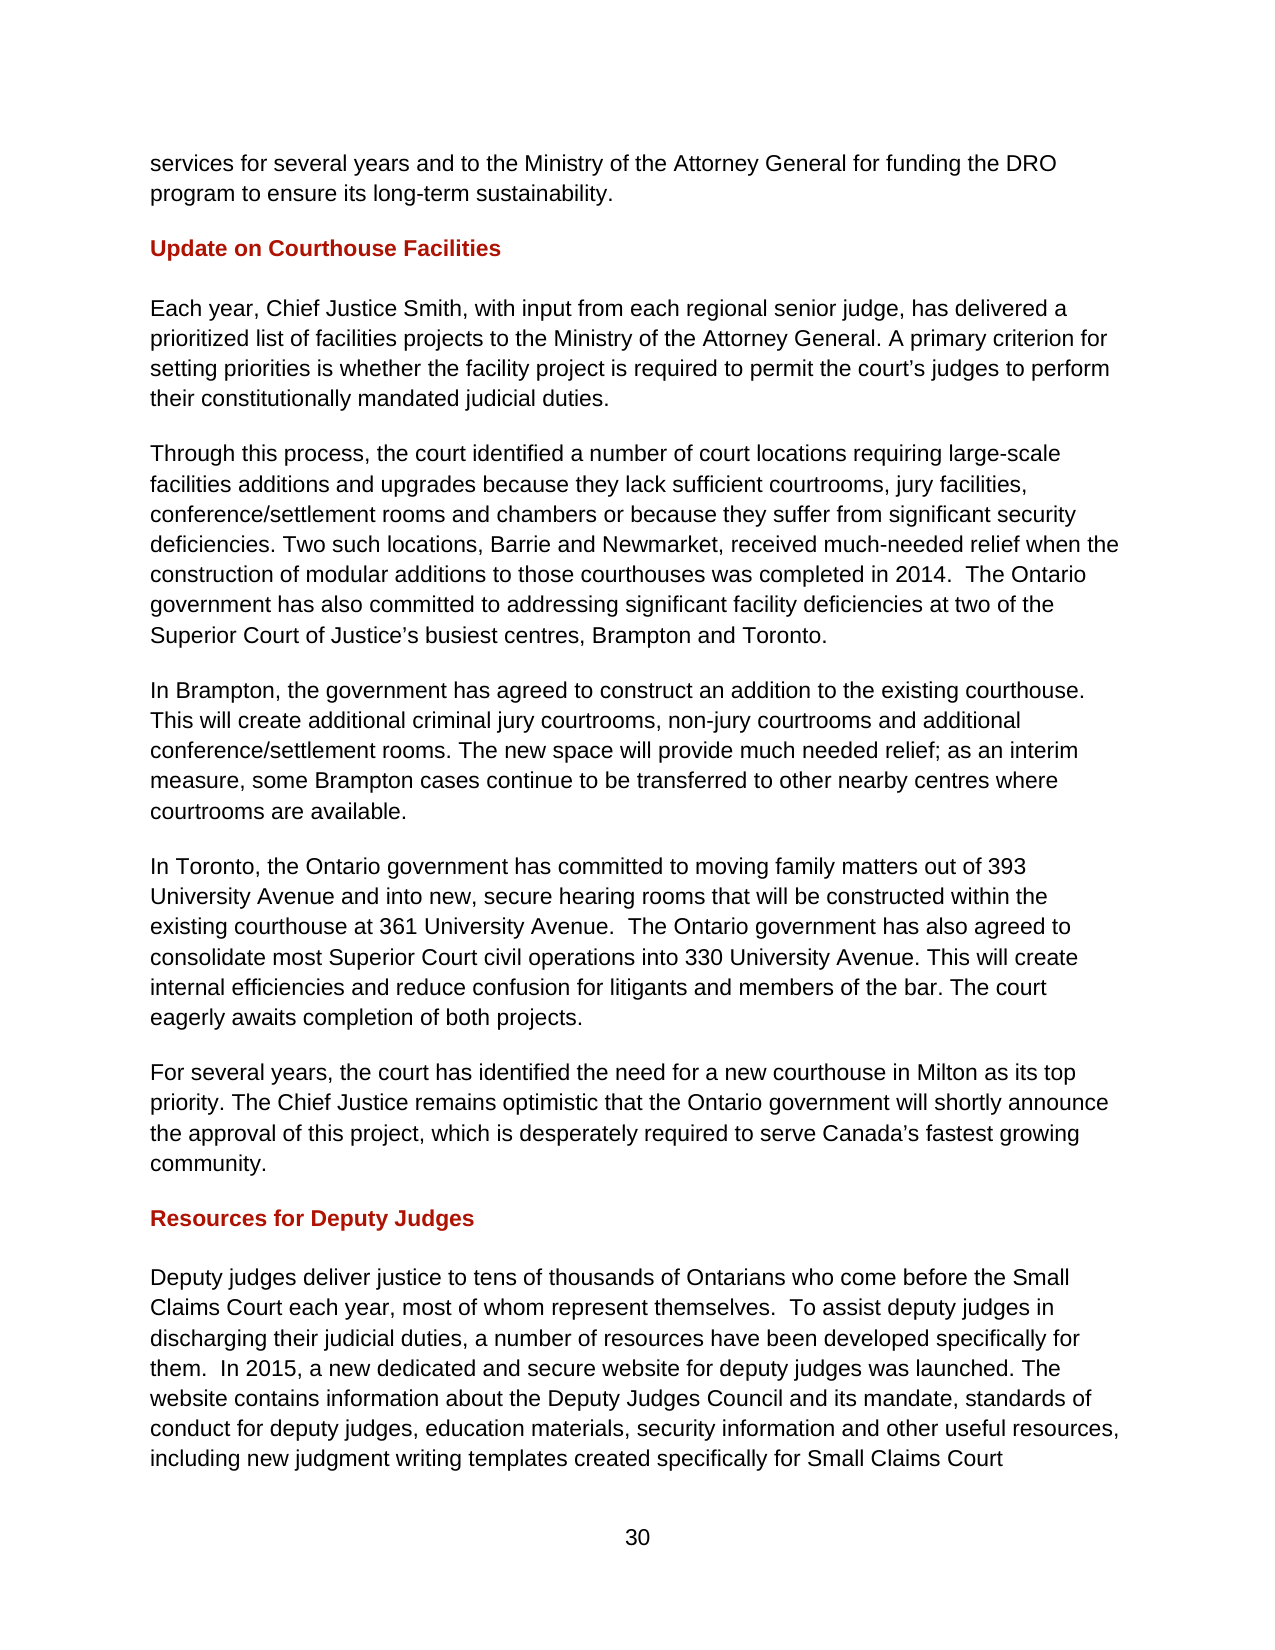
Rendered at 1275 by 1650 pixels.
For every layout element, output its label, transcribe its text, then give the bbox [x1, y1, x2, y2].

text In Brampton, the government has agreed to construct an addition to the existing courthouse. This will create additional criminal jury courtrooms, non-jury courtrooms and additional conference/settlement rooms. The new space will provide much needed relief; as an interim measure, some Brampton cases continue to be transferred to other nearby centres where courtrooms are available. [150, 677, 1125, 824]
text For several years, the court has identified the need for a new courthouse in Milton as its top priority. The Chief Justice remains optimistic that the Ontario government will shortly announce the approval of this project, which is desperately required to serve Canada’s fastest growing community. [150, 1059, 1125, 1176]
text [150, 150, 1125, 207]
text Through this process, the court identified a number of court locations requiring large-scale facilities additions and upgrades because they lack sufficient courtrooms, jury facilities, conference/settlement rooms and chambers or because they suffer from significant security deficiencies. Two such locations, Barrie and Newmarket, received much-needed relief when the construction of modular additions to those courthouses was completed in 2014. The Ontario government has also committed to addressing significant facility deficiencies at two of the Superior Court of Justice’s busiest centres, Brampton and Toronto. [150, 440, 1125, 648]
text Each year, Chief Justice Smith, with input from each regional senior judge, has delivered a prioritized list of facilities projects to the Ministry of the Attorney General. A primary criterion for setting priorities is whether the facility project is required to permit the court’s judges to perform their constitutionally mandated judicial duties. [150, 294, 1125, 412]
subtitle Resources for Deputy Judges [150, 1205, 1125, 1231]
subtitle Update on Courthouse Facilities [150, 235, 1125, 262]
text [150, 1264, 1125, 1472]
text In Toronto, the Ontario government has committed to moving family matters out of 393 University Avenue and into new, secure hearing rooms that will be constructed within the existing courthouse at 361 University Avenue. The Ontario government has also agreed to consolidate most Superior Court civil operations into 330 University Avenue. This will create internal efficiencies and reduce confusion for litigants and members of the bar. The court eagerly awaits completion of both projects. [150, 853, 1125, 1030]
